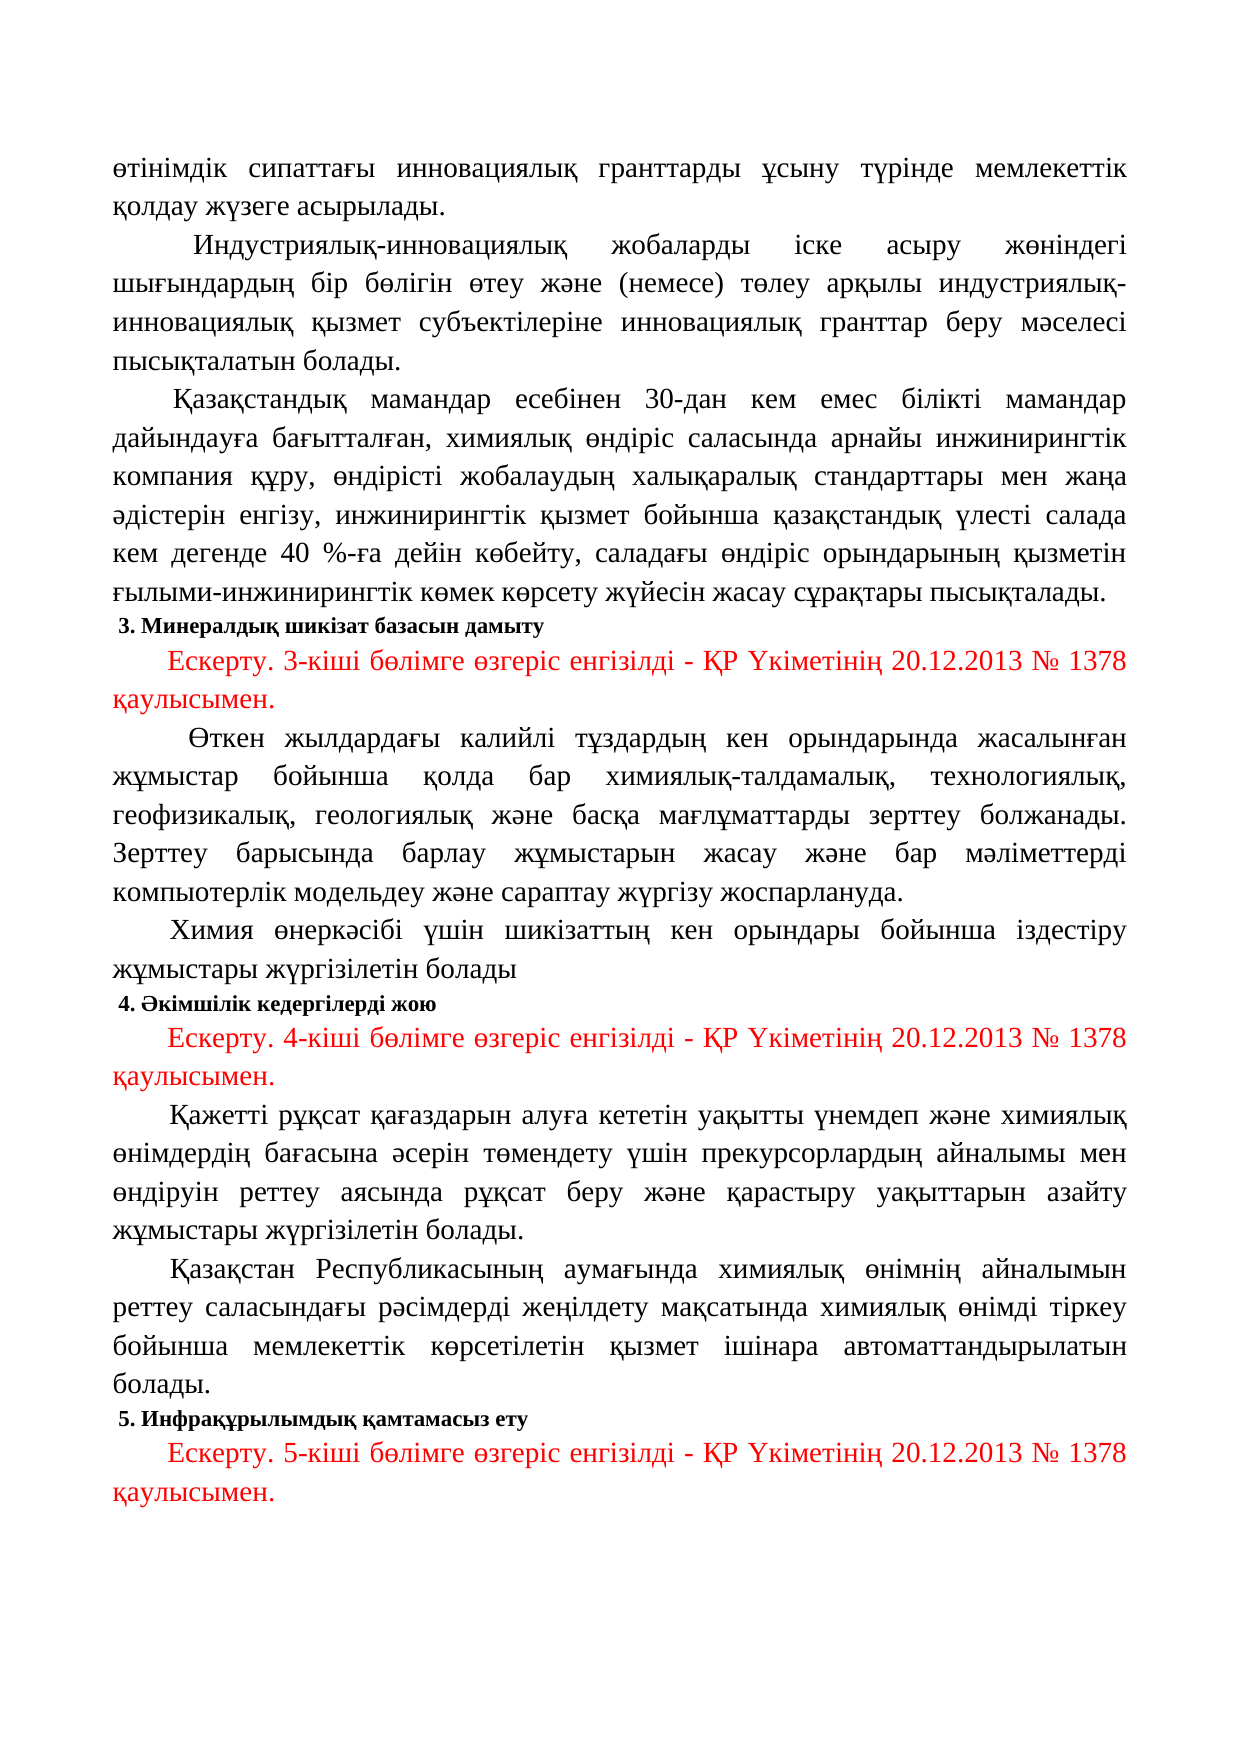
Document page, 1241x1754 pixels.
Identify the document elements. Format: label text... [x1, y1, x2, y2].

text Қазақстандық мамандар есебінен 30-дан кем емес білікті мамандар дайындауға бағытталған, химиялық өндіріс саласында арнайы инжинирингтік компания құру, өндірісті жобалаудың халықаралық стандарттары мен жаңа әдістерін енгізу, инжинирингтік қызмет бойынша қазақстандық үлесті салада кем дегенде 40 %-ға дейін көбейту, саладағы өндіріс орындарының қызметін ғылыми-инжинирингтік көмек көрсету жүйесін жасау сұрақтары пысықталады. [112, 381, 1128, 607]
text 5. Инфрақұрылымдық қамтамасыз ету [112, 1405, 1128, 1432]
text Қажетті рұқсат қағаздарын алуға кететін уақытты үнемдеп және химиялық өнімдердің бағасына әсерін төмендету үшін прекурсорлардың айналымы мен өндіруін реттеу аясында рұқсат беру және қарастыру уақыттарын азайту жұмыстары жүргізілетін болады. [112, 1097, 1128, 1246]
text Химия өнеркәсібі үшін шикізаттың кен орындары бойынша іздестіру жұмыстары жүргізілетін болады [112, 912, 1128, 984]
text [112, 150, 1128, 222]
text Индустриялық-инновациялық жобаларды іске асыру жөніндегі шығындардың бір бөлігін өтеу және (немесе) төлеу арқылы индустриялық-инновациялық қызмет субъектілеріне инновациялық гранттар беру мәселесі пысықталатын болады. [112, 227, 1128, 376]
text Ескерту. 4-кіші бөлімге өзгеріс енгізілді - ҚР Үкіметінің 20.12.2013 № 1378 қаулысымен. [112, 1020, 1128, 1092]
text 3. Минералдық шикізат базасын дамыту [112, 612, 1128, 639]
text Ескерту. 5-кіші бөлімге өзгеріс енгізілді - ҚР Үкіметінің 20.12.2013 № 1378 қаулысымен. [112, 1435, 1128, 1507]
text Ескерту. 3-кіші бөлімге өзгеріс енгізілді - ҚР Үкіметінің 20.12.2013 № 1378 қаулысымен. [112, 643, 1128, 715]
text Қазақстан Республикасының аумағында химиялық өнімнің айналымын реттеу саласындағы рәсімдерді жеңілдету мақсатында химиялық өнімді тіркеу бойынша мемлекеттік көрсетілетін қызмет ішінара автоматтандырылатын болады. [112, 1251, 1128, 1400]
text Өткен жылдардағы калийлі тұздардың кен орындарында жасалынған жұмыстар бойынша қолда бар химиялық-талдамалық, технологиялық, геофизикалық, геологиялық және басқа мағлұматтарды зерттеу болжанады. Зерттеу барысында барлау жұмыстарын жасау және бар мәліметтерді компыотерлік модельдеу және сараптау жүргізу жоспарлануда. [112, 720, 1128, 907]
text 4. Әкімшілік кедергілерді жою [112, 989, 1128, 1016]
